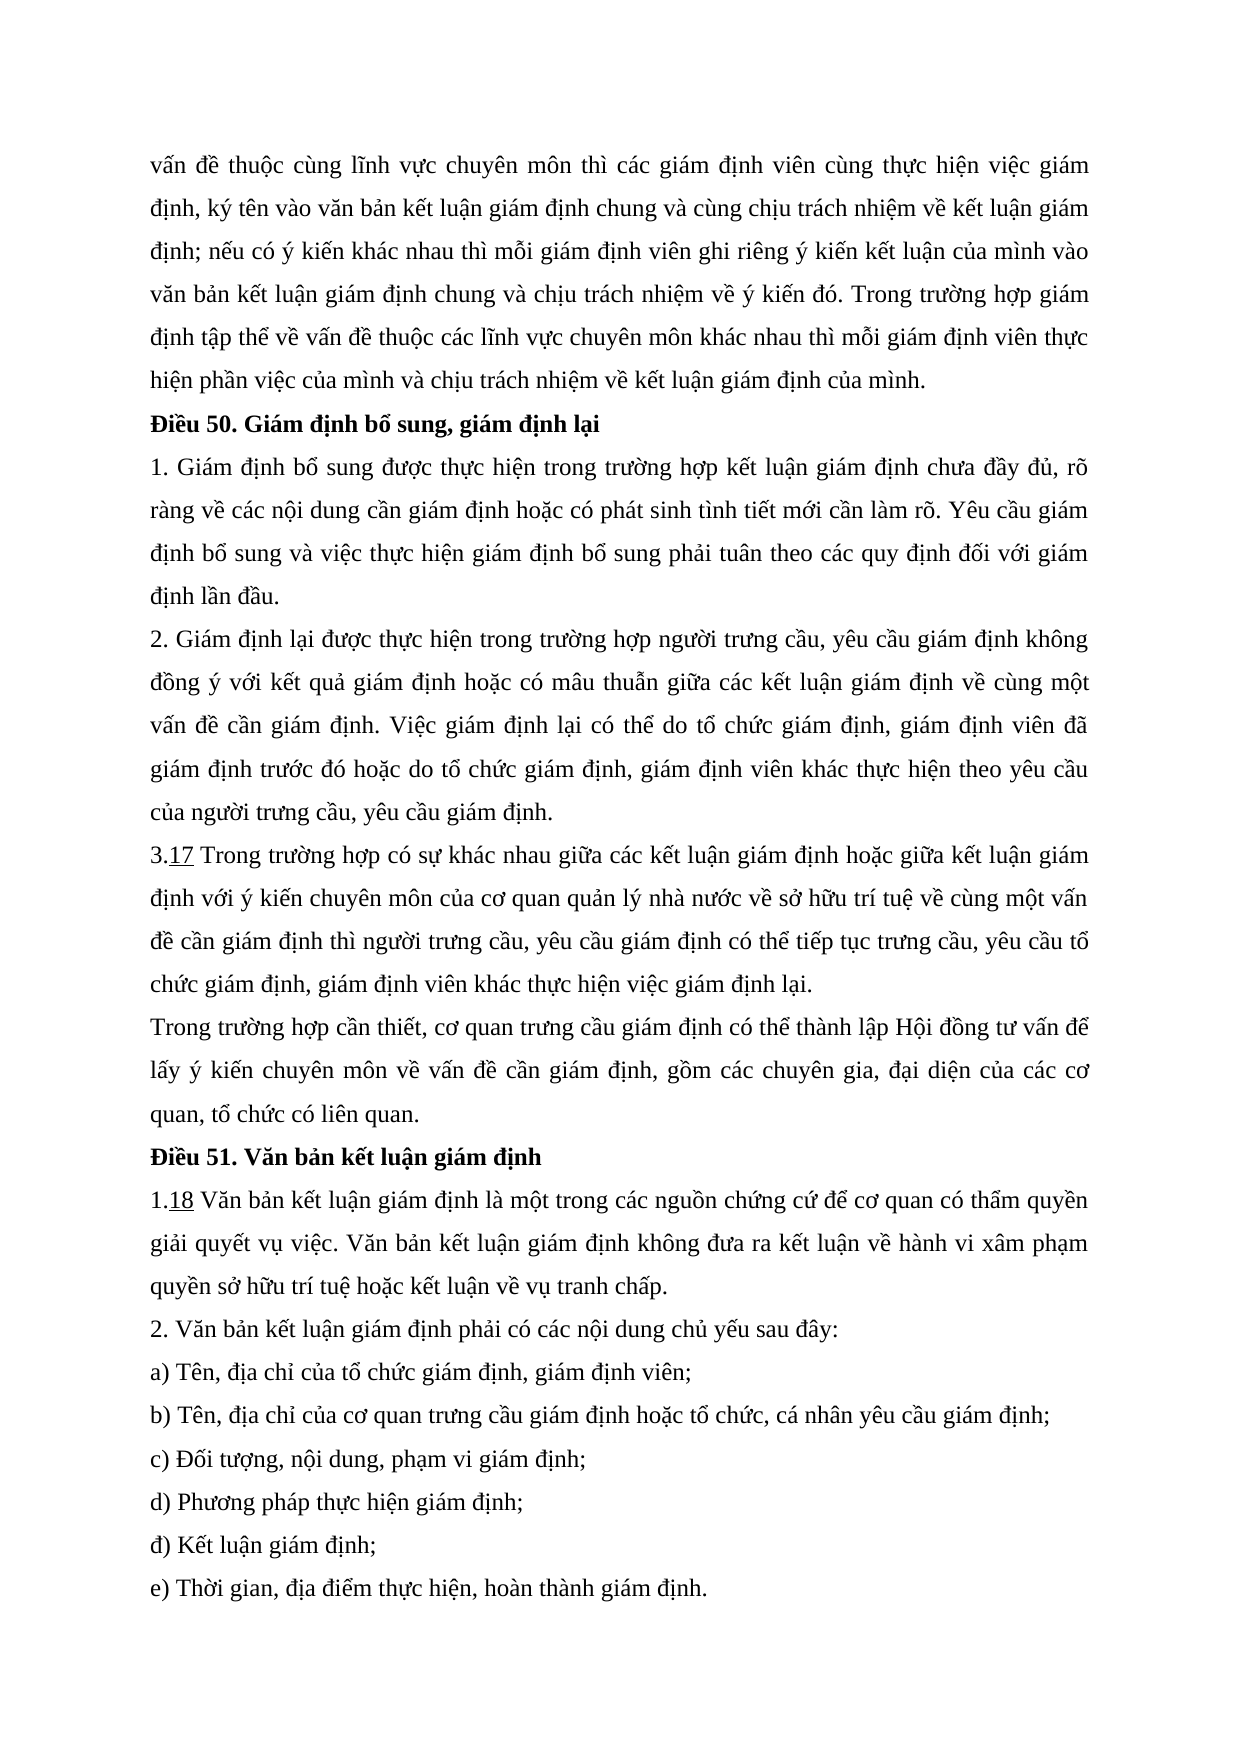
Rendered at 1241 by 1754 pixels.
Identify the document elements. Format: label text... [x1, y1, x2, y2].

text 2. Giám định lại được thực hiện trong trường hợp người trưng cầu, yêu cầu giám định không đồng ý với kết quả giám định hoặc có mâu thuẫn giữa các kết luận giám định về cùng một vấn đề cần giám định. Việc giám định lại có thể do tổ chức giám định, giám định viên đã giám định trước đó hoặc do tổ chức giám định, giám định viên khác thực hiện theo yêu cầu của người trưng cầu, yêu cầu giám định. [150, 624, 1090, 826]
text 1. Giám định bổ sung được thực hiện trong trường hợp kết luận giám định chưa đầy đủ, rõ ràng về các nội dung cần giám định hoặc có phát sinh tình tiết mới cần làm rõ. Yêu cầu giám định bổ sung và việc thực hiện giám định bổ sung phải tuân theo các quy định đối với giám định lần đầu. [150, 452, 1090, 610]
text c) Đối tượng, nội dung, phạm vi giám định; [150, 1444, 1090, 1472]
text b) Tên, địa chỉ của cơ quan trưng cầu giám định hoặc tổ chức, cá nhân yêu cầu giám định; [150, 1401, 1090, 1429]
text đ) Kết luận giám định; [150, 1530, 1090, 1559]
text 3.17 Trong trường hợp có sự khác nhau giữa các kết luận giám định hoặc giữa kết luận giám định với ý kiến chuyên môn của cơ quan quản lý nhà nước về sở hữu trí tuệ về cùng một vấn đề cần giám định thì người trưng cầu, yêu cầu giám định có thể tiếp tục trưng cầu, yêu cầu tổ chức giám định, giám định viên khác thực hiện việc giám định lại. [150, 840, 1090, 998]
text 1.18 Văn bản kết luận giám định là một trong các nguồn chứng cứ để cơ quan có thẩm quyền giải quyết vụ việc. Văn bản kết luận giám định không đưa ra kết luận về hành vi xâm phạm quyền sở hữu trí tuệ hoặc kết luận về vụ tranh chấp. [150, 1185, 1090, 1300]
text Trong trường hợp cần thiết, cơ quan trưng cầu giám định có thể thành lập Hội đồng tư vấn để lấy ý kiến chuyên môn về vấn đề cần giám định, gồm các chuyên gia, đại diện của các cơ quan, tổ chức có liên quan. [150, 1012, 1090, 1127]
text e) Thời gian, địa điểm thực hiện, hoàn thành giám định. [150, 1573, 1090, 1602]
text 2. Văn bản kết luận giám định phải có các nội dung chủ yếu sau đây: [150, 1314, 1090, 1343]
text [150, 150, 1090, 394]
text d) Phương pháp thực hiện giám định; [150, 1487, 1090, 1516]
text Điều 51. Văn bản kết luận giám định [150, 1142, 1090, 1171]
text Điều 50. Giám định bổ sung, giám định lại [150, 409, 1090, 437]
text a) Tên, địa chỉ của tổ chức giám định, giám định viên; [150, 1357, 1090, 1386]
